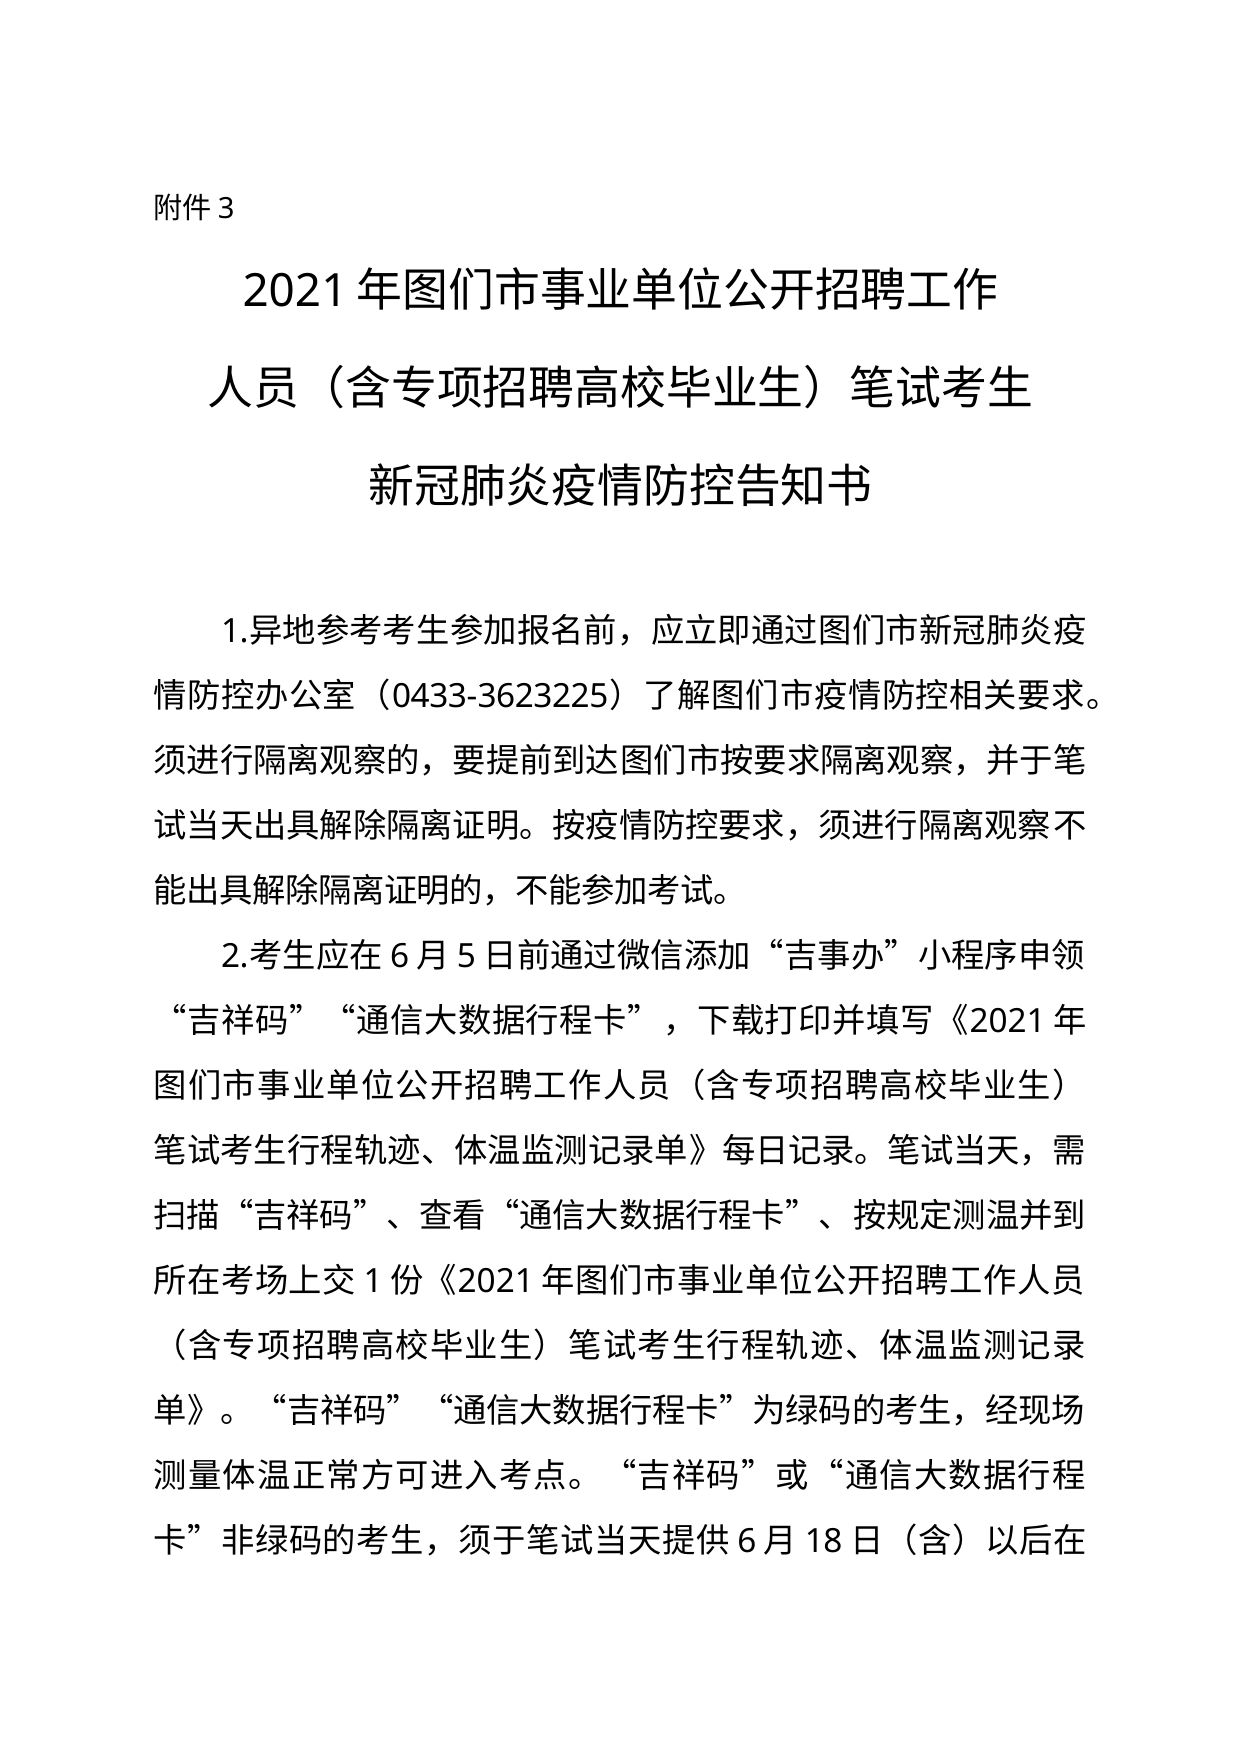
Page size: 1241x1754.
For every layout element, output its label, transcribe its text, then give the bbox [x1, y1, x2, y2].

text 人员（含专项招聘高校毕业生）笔试考生 [153, 336, 1087, 433]
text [153, 921, 1087, 1571]
text 附件3 [153, 173, 1087, 238]
text 新冠肺炎疫情防控告知书 [153, 433, 1087, 531]
text 1.异地参考考生参加报名前，应立即通过图们市新冠肺炎疫情防控办公室（0433-3623225）了解图们市疫情防控相关要求。须进行隔离观察的，要提前到达图们市按要求隔离观察，并于笔试当天出具解除隔离证明。按疫情防控要求，须进行隔离观察不能出具解除隔离证明的，不能参加考试。 [153, 596, 1087, 921]
text 2021年图们市事业单位公开招聘工作 [153, 238, 1087, 336]
